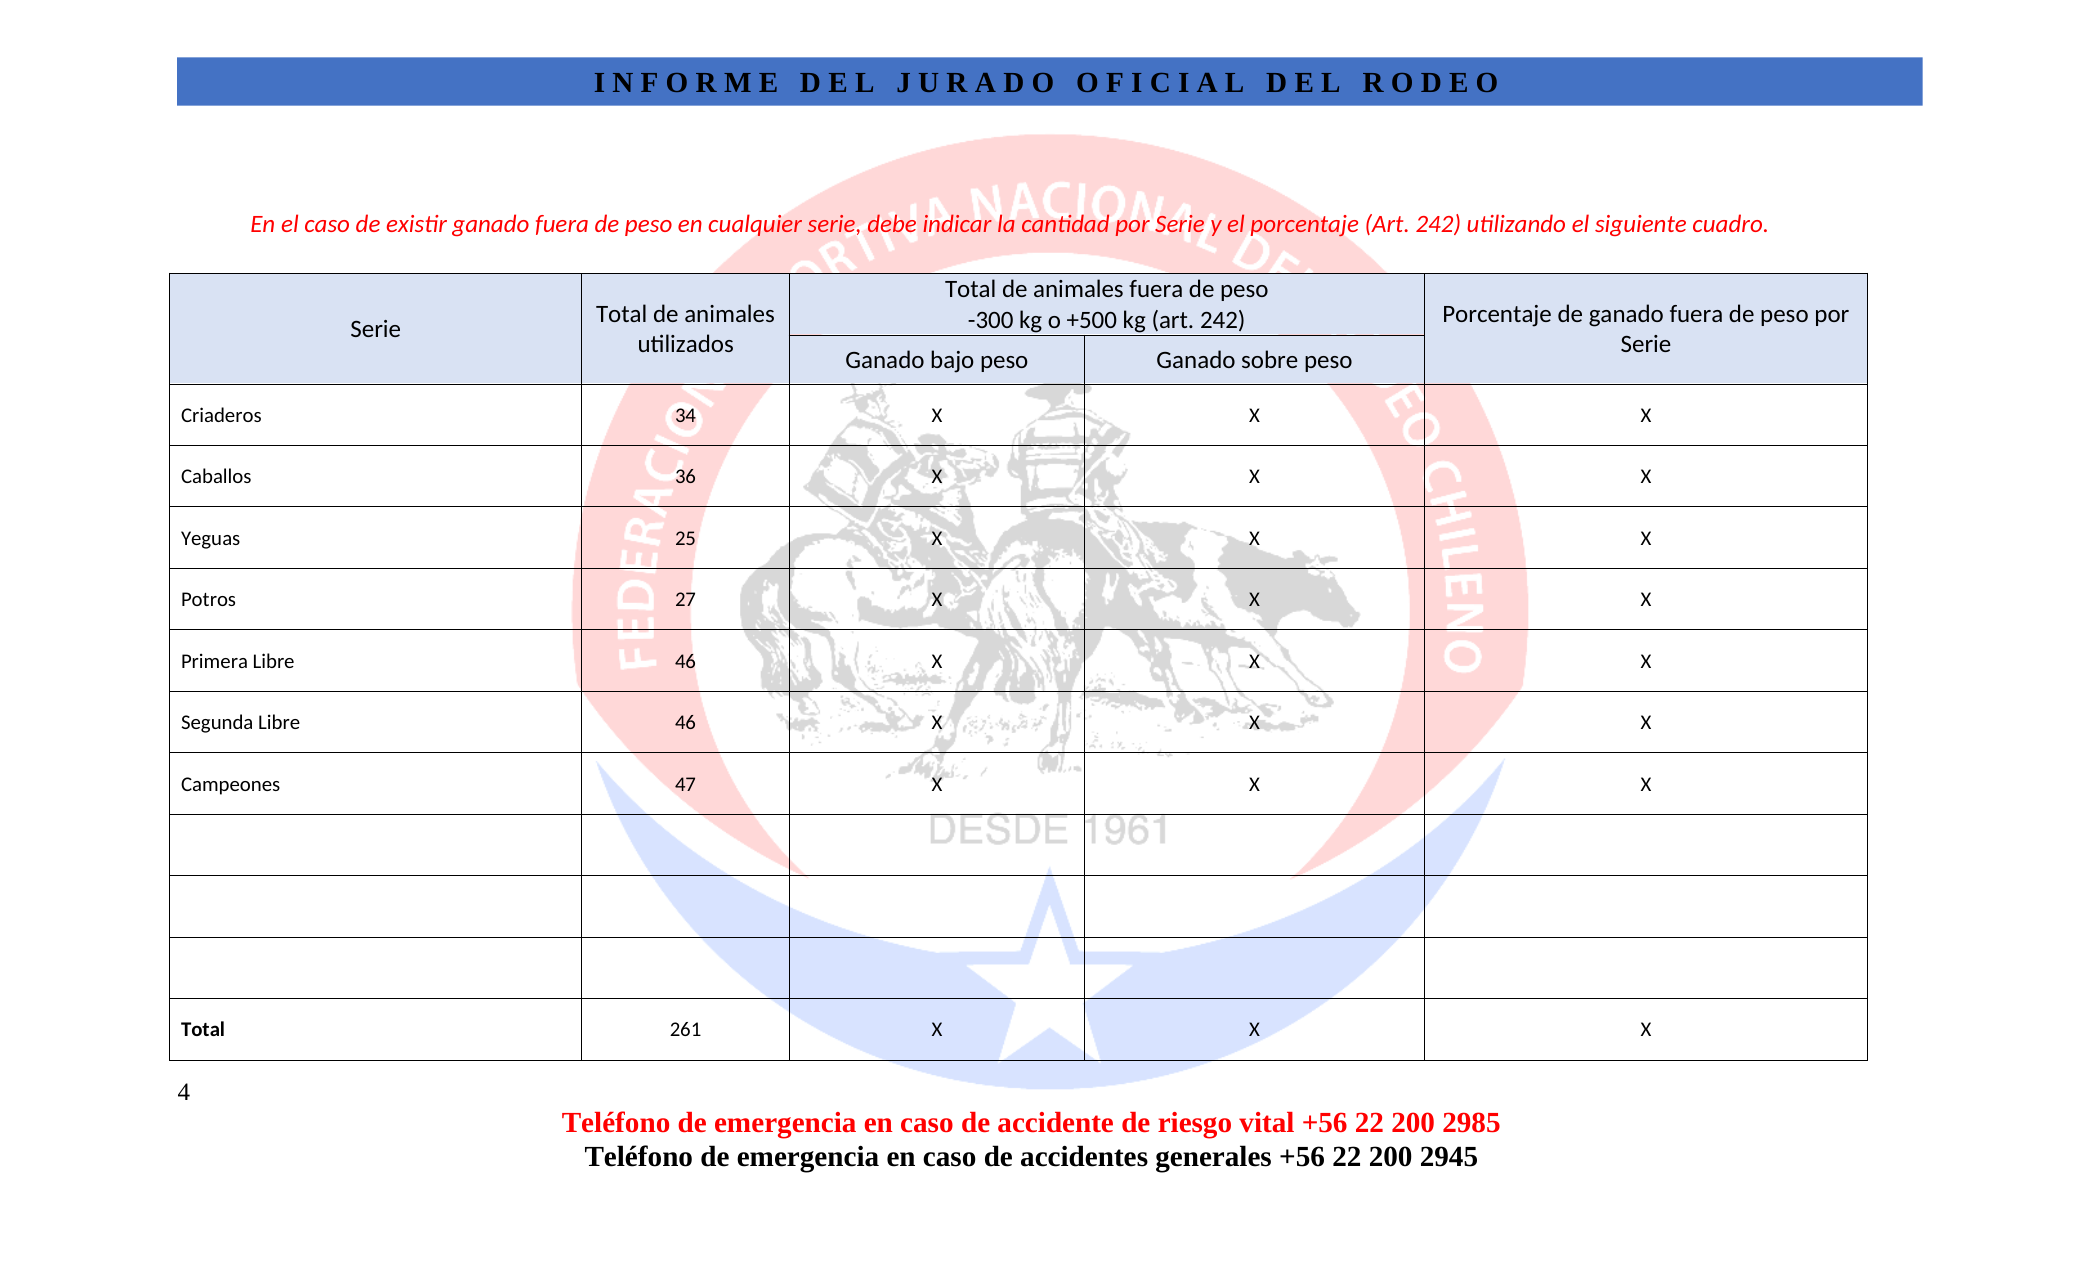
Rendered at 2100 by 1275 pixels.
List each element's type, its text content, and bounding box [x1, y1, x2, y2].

table_cell 261 [582, 999, 789, 1059]
table_cell [582, 938, 789, 998]
table_cell [790, 815, 1084, 875]
table_cell [790, 938, 1084, 998]
table_header Porcentaje de ganado fuera de peso por Serie [1425, 274, 1867, 383]
table_cell Campeones [170, 753, 581, 814]
table_cell Potros [170, 569, 581, 629]
table_cell 47 [582, 753, 789, 814]
table_cell X [1425, 569, 1867, 629]
text En el caso de existir ganado fuera de peso en cualquier serie, debe indicar la cantidad por Serie y el porcentaje (Art. 242) utilizando el siguiente cuadro. [250, 209, 1923, 239]
table_cell X [790, 630, 1084, 691]
table_cell [1085, 876, 1424, 937]
table_cell [582, 876, 789, 937]
table_cell 36 [582, 446, 789, 506]
table_cell X [1085, 630, 1424, 691]
table_cell X [790, 999, 1084, 1059]
table_cell X [1425, 385, 1867, 445]
table_cell X [1425, 753, 1867, 814]
table_cell X [1085, 999, 1424, 1059]
table_cell Total [170, 999, 581, 1059]
table_cell 27 [582, 569, 789, 629]
table_cell Ganado sobre peso [1085, 336, 1424, 383]
table_cell [1425, 815, 1867, 875]
table_cell [170, 876, 581, 937]
table_cell X [790, 692, 1084, 752]
table_cell [1425, 938, 1867, 998]
table_cell Yeguas [170, 507, 581, 568]
table_cell X [1085, 753, 1424, 814]
table_cell X [1425, 446, 1867, 506]
table_cell [1425, 876, 1867, 937]
table_cell [1085, 938, 1424, 998]
table_cell X [1085, 569, 1424, 629]
table_cell X [790, 446, 1084, 506]
table_cell Ganado bajo peso [790, 336, 1084, 383]
table_cell X [1085, 507, 1424, 568]
table_cell [170, 815, 581, 875]
table_cell X [790, 753, 1084, 814]
table_cell [1085, 815, 1424, 875]
table_header Total de animales utilizados [582, 274, 789, 383]
table_cell 25 [582, 507, 789, 568]
table_cell 46 [582, 692, 789, 752]
table_header Total de animales fuera de peso -300 kg o +500 kg (art. 242) [790, 274, 1424, 334]
table_cell X [1425, 999, 1867, 1059]
table_cell 34 [582, 385, 789, 445]
table_cell [790, 876, 1084, 937]
table_cell X [1085, 385, 1424, 445]
table_cell X [1425, 692, 1867, 752]
table_cell [582, 815, 789, 875]
table_header Serie [170, 274, 581, 383]
table_cell X [1425, 507, 1867, 568]
table_cell Criaderos [170, 385, 581, 445]
table_cell X [790, 385, 1084, 445]
table_cell Primera Libre [170, 630, 581, 691]
table_cell X [790, 569, 1084, 629]
table_cell X [1425, 630, 1867, 691]
table_cell Segunda Libre [170, 692, 581, 752]
table_cell 46 [582, 630, 789, 691]
table_cell Caballos [170, 446, 581, 506]
table_cell [170, 938, 581, 998]
table_cell X [1085, 446, 1424, 506]
table_cell X [790, 507, 1084, 568]
table_cell X [1085, 692, 1424, 752]
